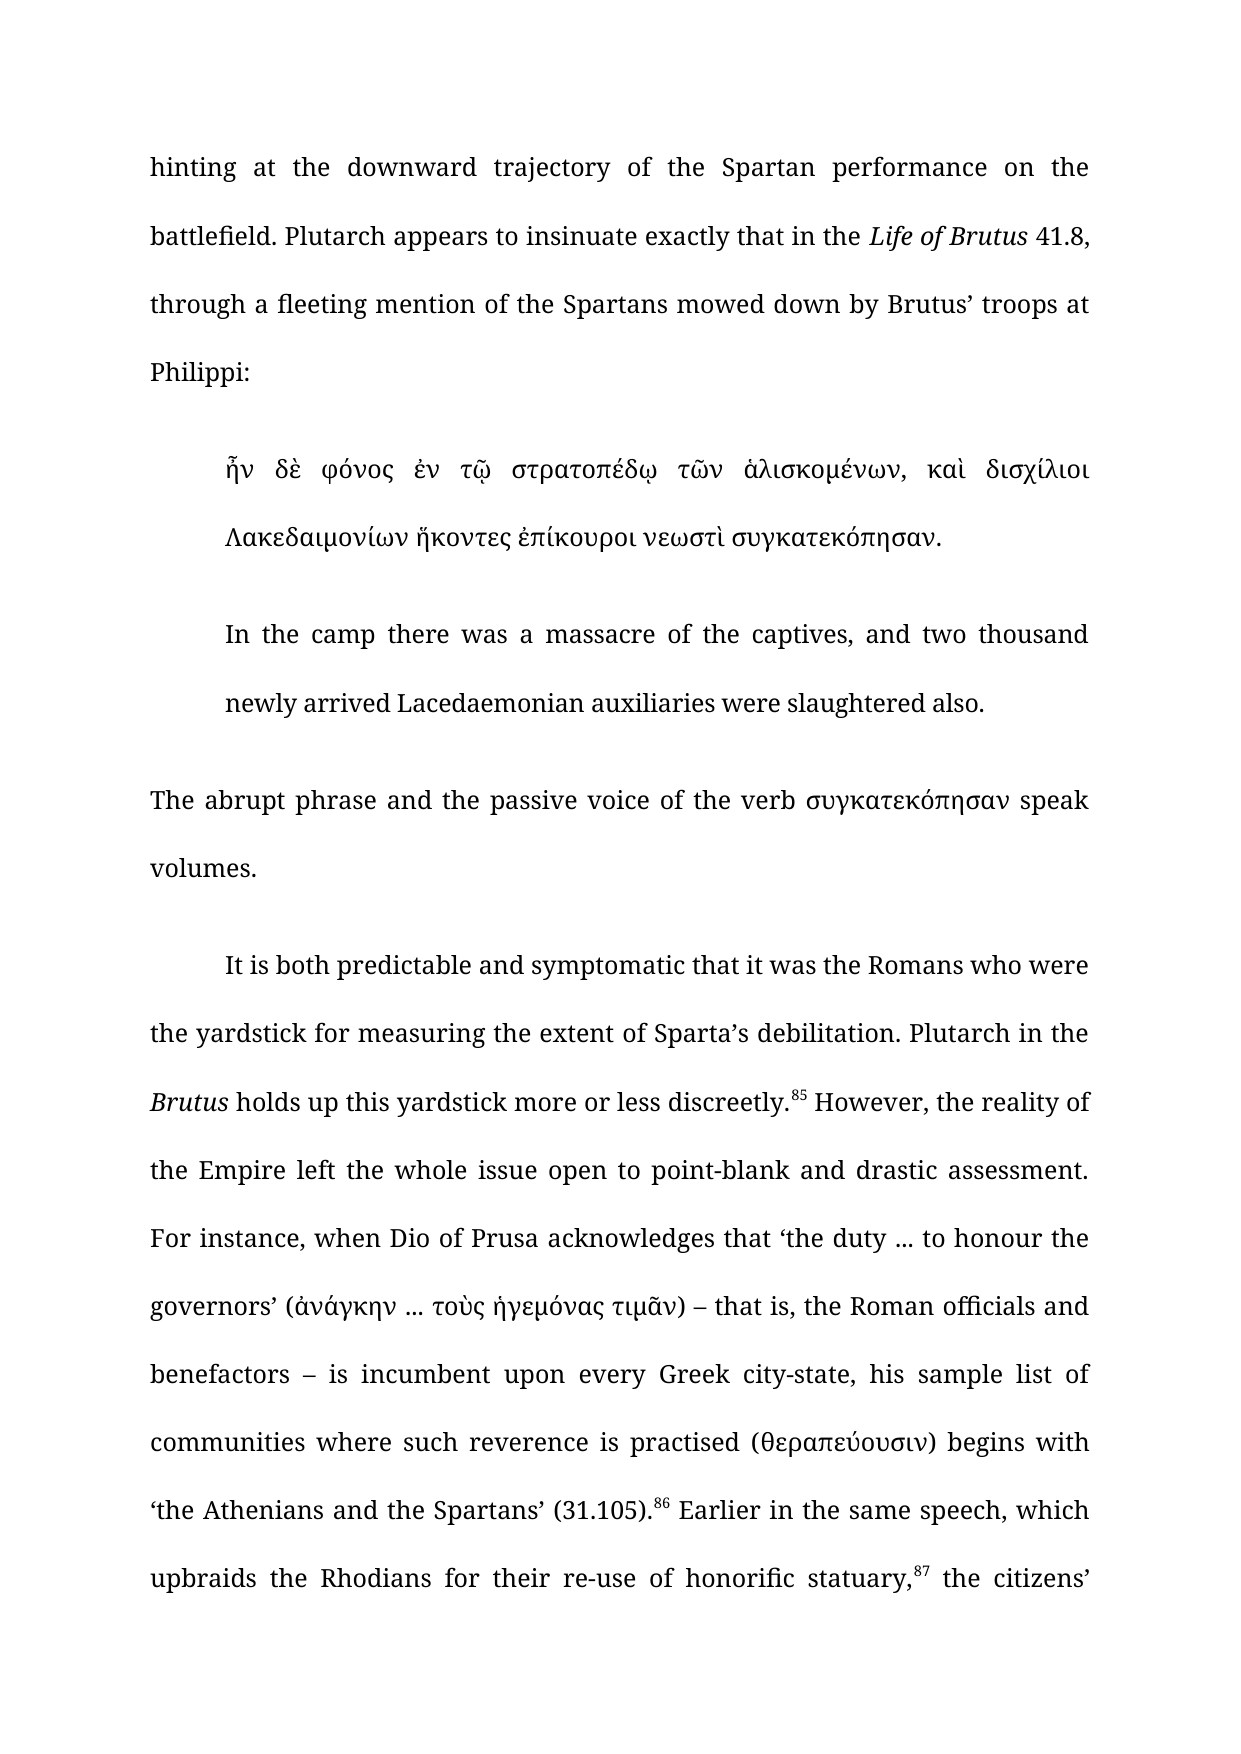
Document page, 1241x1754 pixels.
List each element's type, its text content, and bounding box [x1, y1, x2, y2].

text The abrupt phrase and the passive voice of the verb συγκατεκόπησαν speak volumes. [150, 782, 1090, 885]
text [150, 150, 1090, 388]
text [150, 948, 1090, 1595]
text In the camp there was a massacre of the captives, and two thousand newly arrived Lacedaemonian auxiliaries were slaughtered also. [225, 651, 1090, 719]
text ἦν δὲ φόνος ἐν τῷ στρατοπέδῳ τῶν ἁλισκομένων, καὶ δισχίλιοι Λακεδαιμονίων ἥκοντες ἐπίκουροι νεωστὶ συγκατεκόπησαν. [225, 452, 1090, 554]
